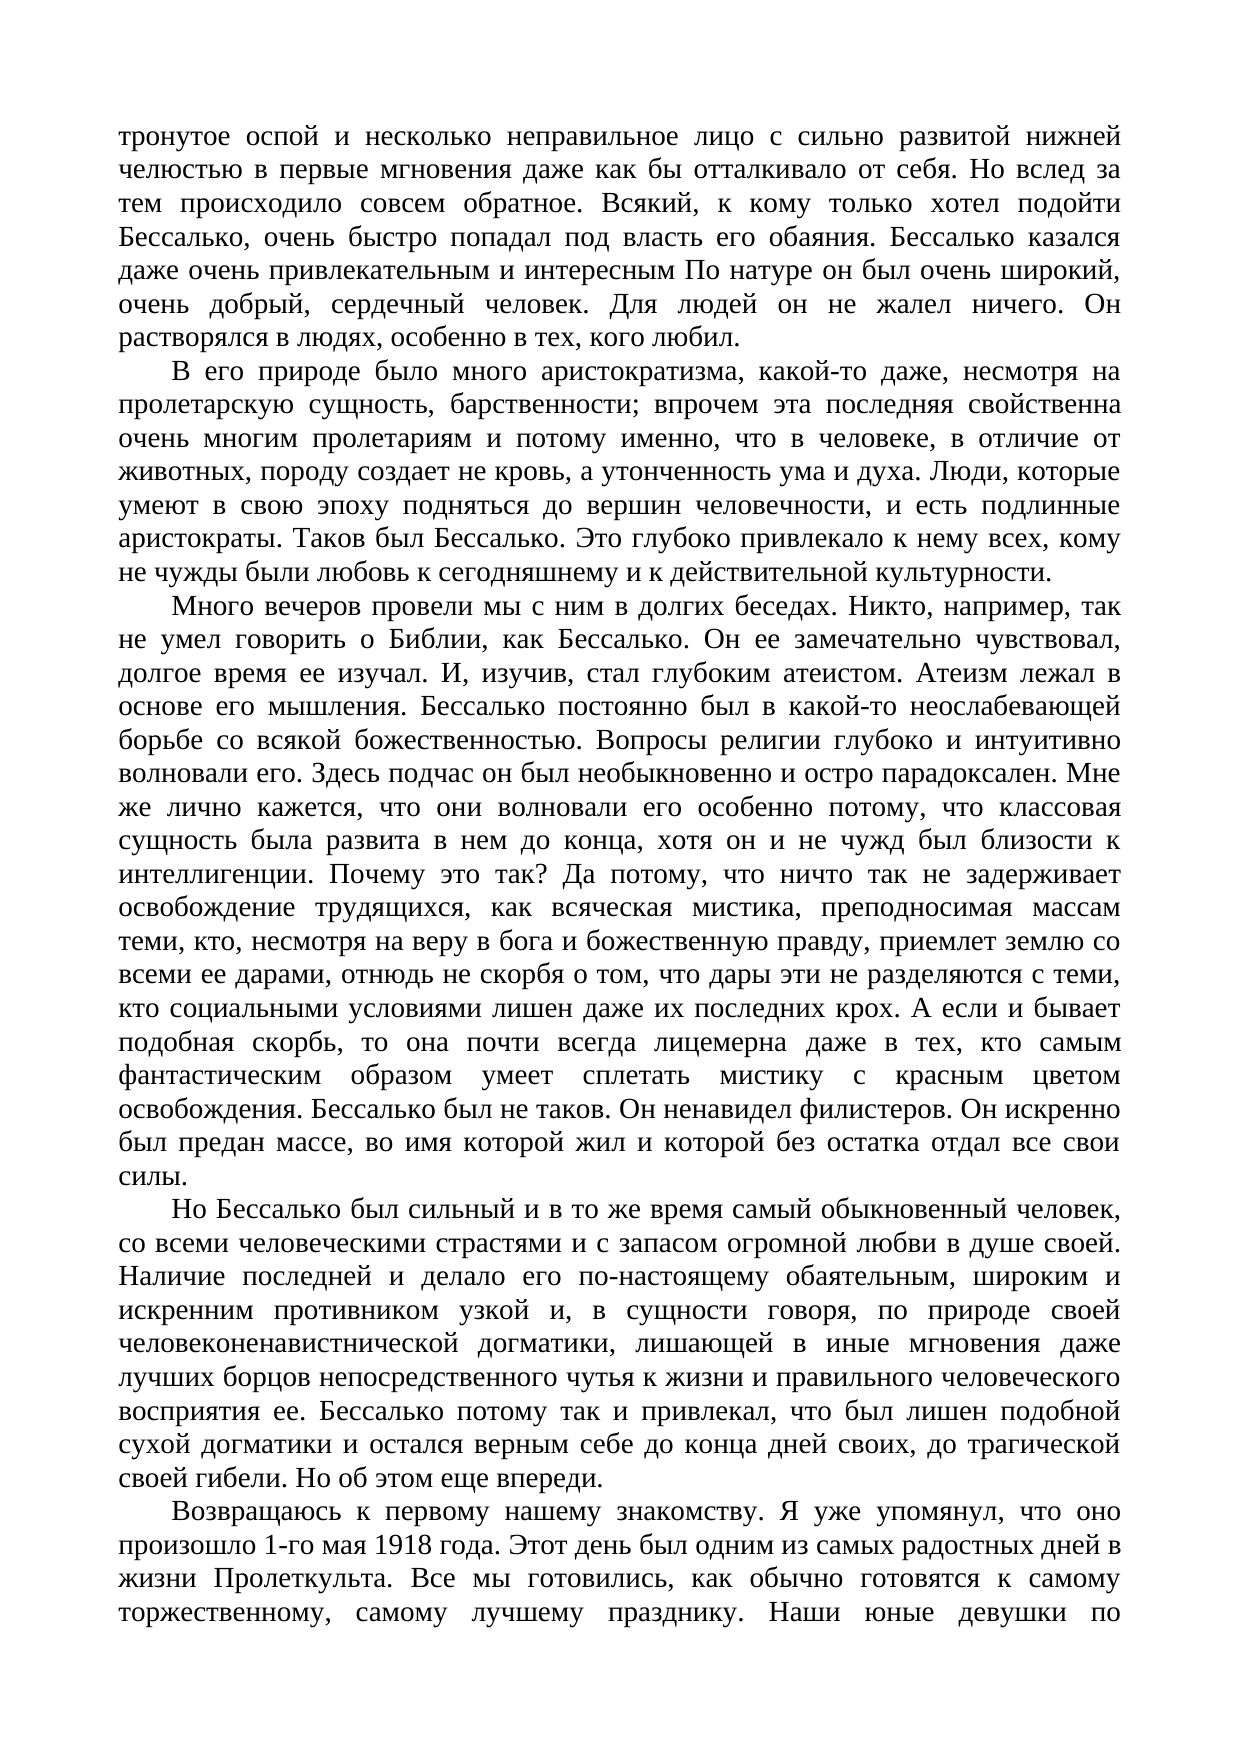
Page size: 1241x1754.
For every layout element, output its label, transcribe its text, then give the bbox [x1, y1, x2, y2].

text В его природе было много аристократизма, какой-то даже, несмотря на пролетарскую сущность, {425} барственности; впрочем эта последняя свойственна очень многим пролетариям и потому именно, что в человеке, в отличие от животных, породу создает не кровь, а утонченность ума и духа. Люди, которые умеют в свою эпоху подняться до вершин человечности, и есть подлинные аристократы. Таков был Бессалько. Это глубоко привлекало к нему всех, кому не чужды были любовь к сегодняшнему и к действительной культурности. [118, 353, 1122, 588]
text Но Бессалько был сильный и в то же время самый обыкновенный человек, со всеми человеческими страстями и с запасом огромной любви в душе своей. Наличие последней и делало его по-настоящему обаятельным, широким и искренним противником узкой и, в сущности говоря, по природе своей человеконенавистнической догматики, лишающей в иные мгновения даже лучших борцов непосредственного чутья к жизни и правильного человеческого восприятия ее. Бессалько потому так и привлекал, что был лишен подобной сухой догматики и остался верным себе до конца дней своих, до трагической своей гибели. Но об этом еще впереди. [118, 1191, 1122, 1493]
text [118, 1493, 1122, 1627]
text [118, 118, 1122, 353]
text Много вечеров провели мы с ним в долгих беседах. Никто, например, так не умел говорить о Библии, как Бессалько. Он ее замечательно чувствовал, долгое время ее изучал. И, изучив, стал глубоким атеистом. Атеизм лежал в основе его мышления. Бессалько постоянно был в какой-то неослабевающей борьбе со всякой божественностью. Вопросы религии глубоко и интуитивно волновали его. Здесь подчас он был необыкновенно и остро парадоксален. Мне же лично кажется, что они волновали его особенно потому, что классовая сущность была развита в нем до конца, хотя он и не чужд был близости к интеллигенции. Почему это так? Да потому, что ничто так не задерживает освобождение трудящихся, как всяческая мистика, преподносимая массам теми, кто, несмотря на веру в бога и божественную правду, приемлет землю со всеми ее дарами, отнюдь не скорбя о том, что дары эти не разделяются с теми, кто социальными условиями лишен даже их последних крох. А если и бывает подобная скорбь, то она почти всегда лицемерна {426} даже в тех, кто самым фантастическим образом умеет сплетать мистику с красным цветом освобождения. Бессалько был не таков. Он ненавидел филистеров. Он искренно был предан массе, во имя которой жил и которой без остатка отдал все свои силы. [118, 588, 1122, 1191]
